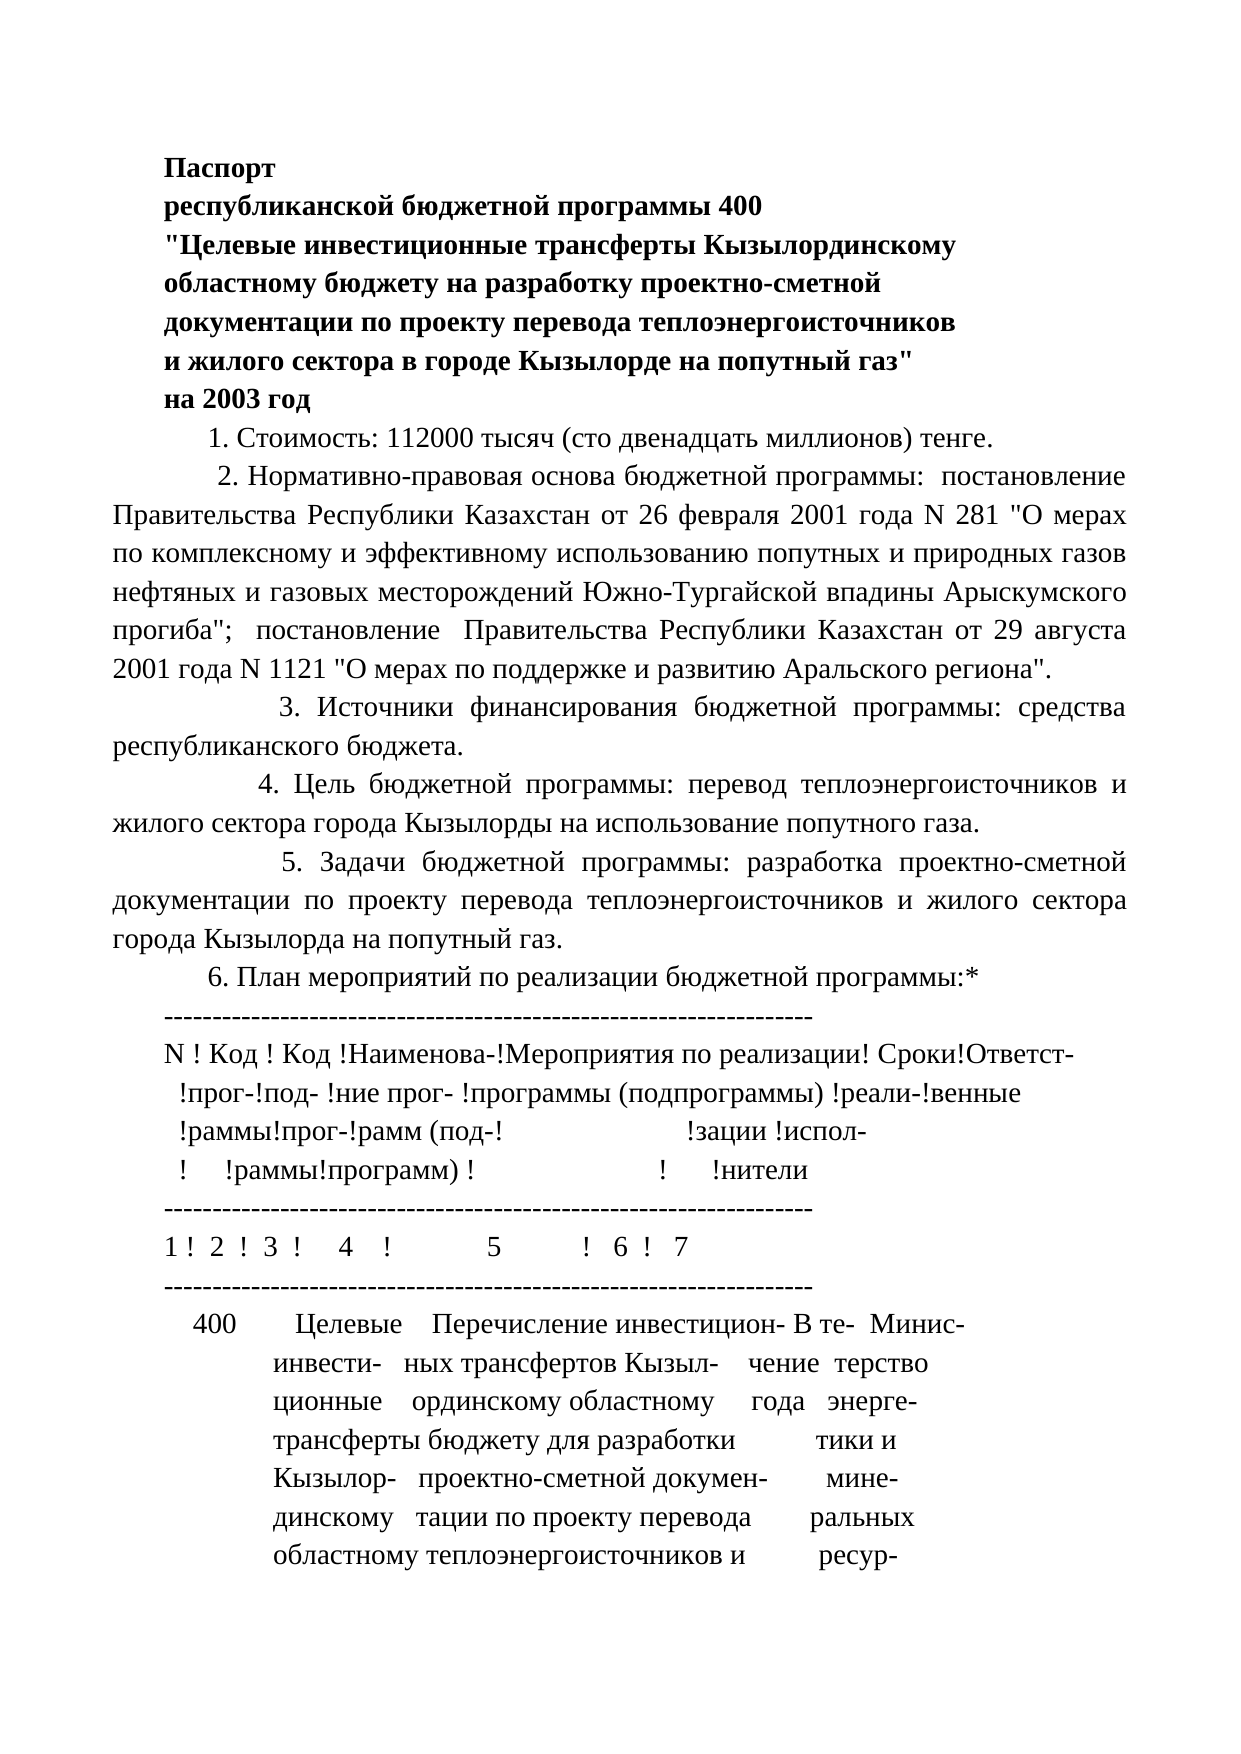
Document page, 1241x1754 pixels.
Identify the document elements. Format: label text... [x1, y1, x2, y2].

text областному бюджету на разработку проектно-сметной [112, 266, 1128, 299]
text ! !раммы!программ) ! ! !нители [112, 1152, 1128, 1186]
text 1 ! 2 ! 3 ! 4 ! 5 ! 6 ! 7 [112, 1229, 1128, 1263]
text трансферты бюджету для разработки тики и [112, 1422, 1128, 1455]
text ------------------------------------------------------------------- [112, 1191, 1128, 1224]
text 2. Нормативно-правовая основа бюджетной программы: постановление Правительства Республики Казахстан от 26 февраля 2001 года N 281 "О мерах по комплексному и эффективному использованию попутных и природных газов нефтяных и газовых месторождений Южно-Тургайской впадины Арыскумского прогиба"; постановление Правительства Республики Казахстан от 29 августа 2001 года N 1121 "О мерах по поддержке и развитию Аральского региона". [112, 458, 1128, 684]
text 4. Цель бюджетной программы: перевод теплоэнергоисточников и жилого сектора города Кызылорды на использование попутного газа. [112, 767, 1128, 839]
text 1. Стоимость: 112000 тысяч (сто двенадцать миллионов) тенге. [112, 420, 1128, 453]
text инвести- ных трансфертов Кызыл- чение терство [112, 1345, 1128, 1378]
text динскому тации по проекту перевода ральных [112, 1499, 1128, 1532]
text областному теплоэнергоисточников и ресур- [112, 1537, 1128, 1571]
text 3. Источники финансирования бюджетной программы: средства республиканского бюджета. [112, 689, 1128, 762]
text ------------------------------------------------------------------- [112, 1268, 1128, 1301]
text документации по проекту перевода теплоэнергоисточников [112, 304, 1128, 338]
text !раммы!прог-!рамм (под-! !зации !испол- [112, 1113, 1128, 1147]
text Паспорт [112, 150, 1128, 183]
text 5. Задачи бюджетной программы: разработка проектно-сметной документации по проекту перевода теплоэнергоисточников и жилого сектора города Кызылорда на попутный газ. [112, 844, 1128, 954]
text 6. План мероприятий по реализации бюджетной программы:* [112, 959, 1128, 993]
text на 2003 год [112, 381, 1128, 415]
text ------------------------------------------------------------------- [112, 998, 1128, 1031]
text "Целевые инвестиционные трансферты Кызылординскому [112, 227, 1128, 261]
text Кызылор- проектно-сметной докумен- мине- [112, 1460, 1128, 1494]
text !прог-!под- !ние прог- !программы (подпрограммы) !реали-!венные [112, 1075, 1128, 1108]
text N ! Код ! Код !Наименова-!Мероприятия по реализации! Сроки!Ответст- [112, 1036, 1128, 1070]
text и жилого сектора в городе Кызылорде на попутный газ" [112, 343, 1128, 376]
text республиканской бюджетной программы 400 [112, 188, 1128, 222]
text ционные ординскому областному года энерге- [112, 1383, 1128, 1417]
text 400 Целевые Перечисление инвестицион- В те- Минис- [112, 1306, 1128, 1340]
